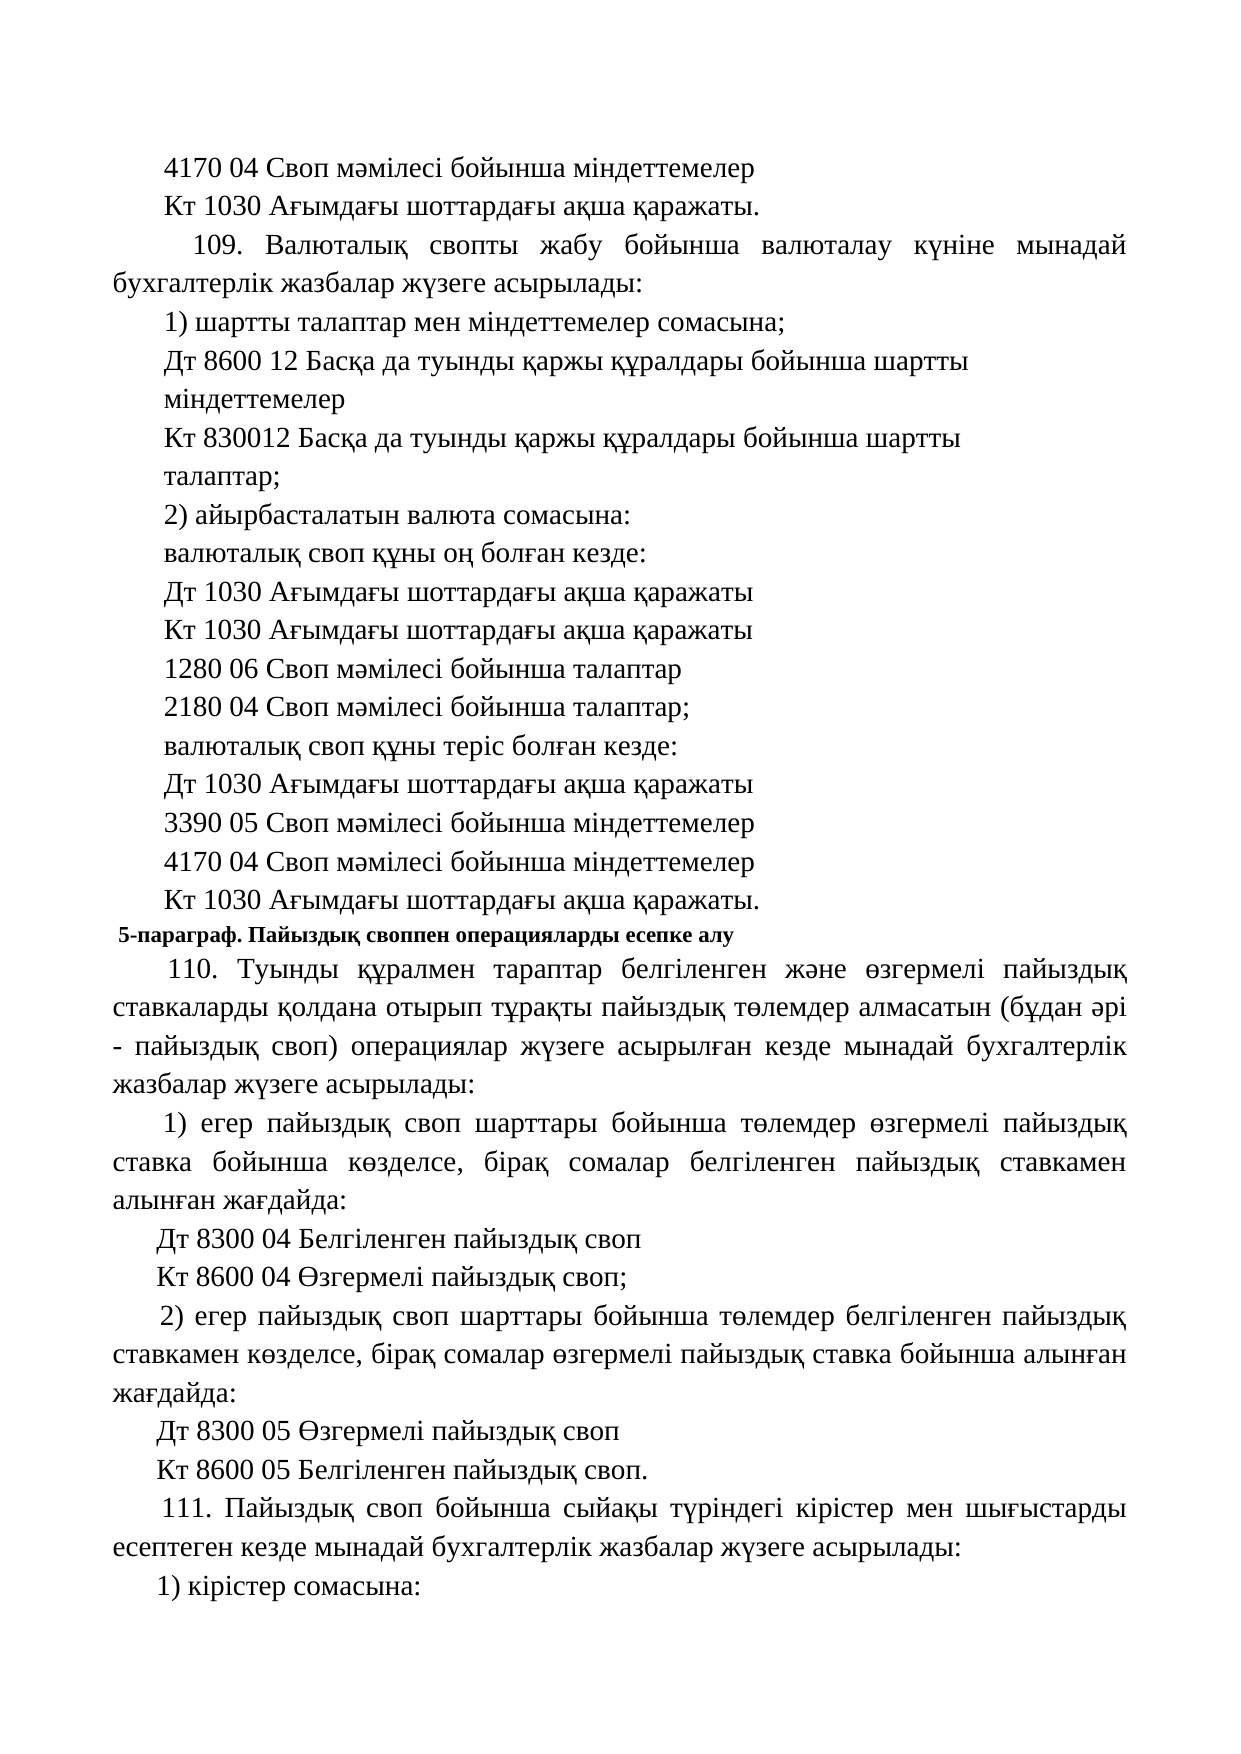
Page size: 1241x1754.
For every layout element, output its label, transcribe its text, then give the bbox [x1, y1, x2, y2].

text Дт 8300 04 Белгіленген пайыздық своп [112, 1221, 1128, 1254]
text Дт 1030 Ағымдағы шоттардағы ақша қаражаты [112, 767, 1128, 800]
text 2) айырбасталатын валюта сомасына: [112, 497, 1128, 530]
text Кт 8600 04 Өзгермелі пайыздық своп; [112, 1259, 1128, 1293]
text 1) шартты талаптар мен міндеттемелер сомасына; [112, 304, 1128, 338]
text Дт 8600 12 Басқа да туынды қаржы құралдары бойынша шартты [112, 343, 1128, 376]
text 111. Пайыздық своп бойынша сыйақы түріндегі кірістер мен шығыстарды есептеген кезде мынадай бухгалтерлік жазбалар жүзеге асырылады: [112, 1491, 1128, 1563]
text 1) егер пайыздық своп шарттары бойынша төлемдер өзгермелі пайыздық ставка бойынша көзделсе, бірақ сомалар белгіленген пайыздық ставкамен алынған жағдайда: [112, 1105, 1128, 1216]
text валюталық своп құны оң болған кезде: [112, 535, 1128, 569]
text талаптар; [112, 458, 1128, 492]
text 1280 06 Своп мәмілесі бойынша талаптар [112, 651, 1128, 684]
text Кт 1030 Ағымдағы шоттардағы ақша қаражаты [112, 612, 1128, 646]
text 3390 05 Своп мәмілесі бойынша міндеттемелер [112, 805, 1128, 839]
text 5-параграф. Пайыздық своппен операцияларды есепке алу [112, 921, 1128, 947]
text 1) кірістер сомасына: [112, 1568, 1128, 1601]
text 4170 04 Своп мәмілесі бойынша міндеттемелер [112, 844, 1128, 877]
text міндеттемелер [112, 381, 1128, 415]
text 109. Валюталық свопты жабу бойынша валюталау күніне мынадай бухгалтерлік жазбалар жүзеге асырылады: [112, 227, 1128, 299]
text 2) егер пайыздық своп шарттары бойынша төлемдер белгіленген пайыздық ставкамен көзделсе, бірақ сомалар өзгермелі пайыздық ставка бойынша алынған жағдайда: [112, 1298, 1128, 1408]
text Дт 1030 Ағымдағы шоттардағы ақша қаражаты [112, 574, 1128, 607]
text Дт 8300 05 Өзгермелі пайыздық своп [112, 1413, 1128, 1447]
text Кт 8600 05 Белгіленген пайыздық своп. [112, 1452, 1128, 1486]
text Кт 830012 Басқа да туынды қаржы құралдары бойынша шартты [112, 420, 1128, 453]
text Кт 1030 Ағымдағы шоттардағы ақша қаражаты. [112, 188, 1128, 222]
text валюталық своп құны теріс болған кезде: [112, 728, 1128, 762]
text Кт 1030 Ағымдағы шоттардағы ақша қаражаты. [112, 882, 1128, 916]
text 2180 04 Своп мәмілесі бойынша талаптар; [112, 689, 1128, 723]
text 110. Туынды құралмен тараптар белгіленген және өзгермелі пайыздық ставкаларды қолдана отырып тұрақты пайыздық төлемдер алмасатын (бұдан әрі - пайыздық своп) операциялар жүзеге асырылған кезде мынадай бухгалтерлік жазбалар жүзеге асырылады: [112, 951, 1128, 1100]
text 4170 04 Своп мәмілесі бойынша міндеттемелер [112, 150, 1128, 183]
